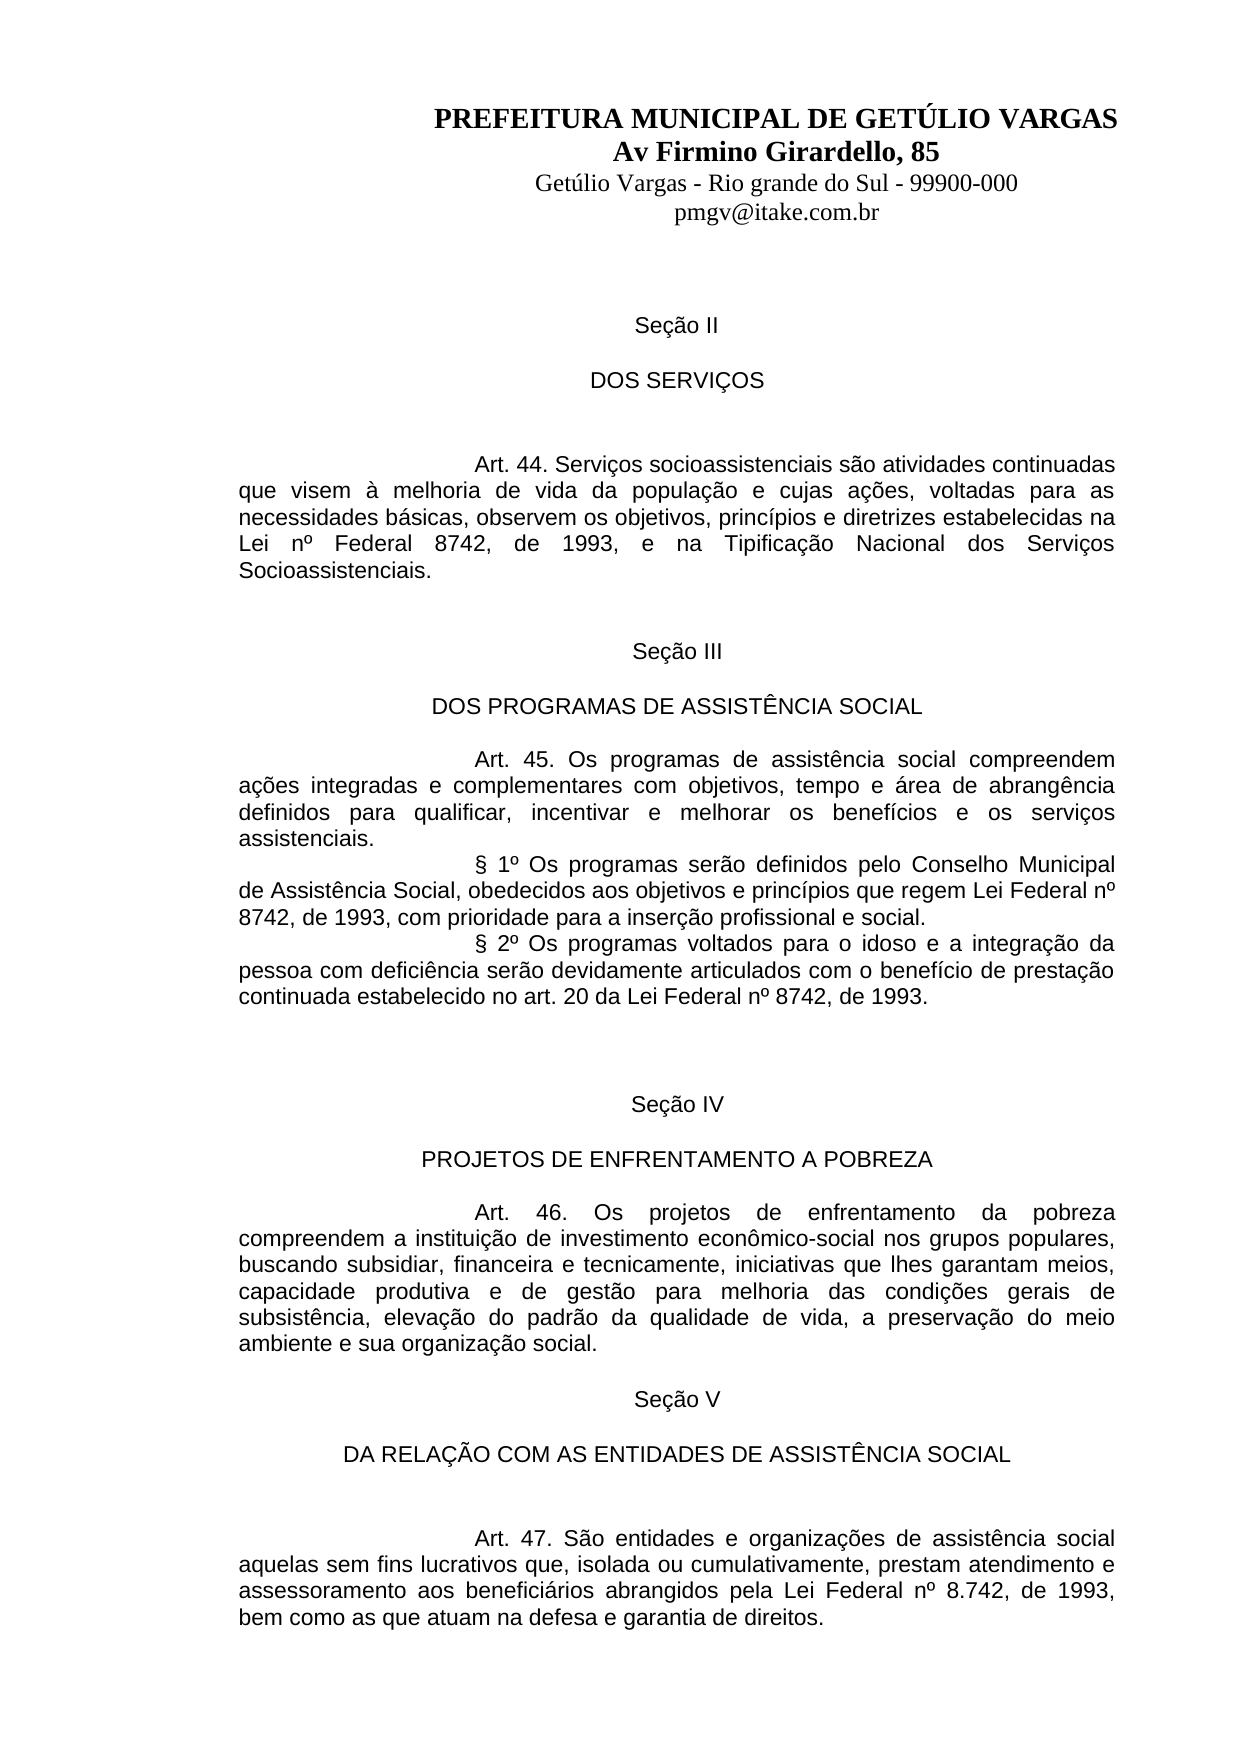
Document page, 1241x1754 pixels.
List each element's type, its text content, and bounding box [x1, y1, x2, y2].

text § 2º Os programas voltados para o idoso e a integração da pessoa com deficiência serão devidamente articulados com o benefício de prestação continuada estabelecido no art. 20 da Lei Federal nº 8742, de 1993. [238, 930, 1115, 1009]
text Art. 45. Os programas de assistência social compreendem ações integradas e complementares com objetivos, tempo e área de abrangência definidos para qualificar, incentivar e melhorar os benefícios e os serviços assistenciais. [238, 746, 1116, 851]
text Art. 47. São entidades e organizações de assistência social aquelas sem fins lucrativos que, isolada ou cumulativamente, prestam atendimento e assessoramento aos beneficiários abrangidos pela Lei Federal nº 8.742, de 1993, bem como as que atuam na defesa e garantia de direitos. [238, 1525, 1116, 1630]
text Seção III [233, 638, 1121, 664]
text DOS PROGRAMAS DE ASSISTÊNCIA SOCIAL [233, 693, 1121, 719]
text § 1º Os programas serão definidos pelo Conselho Municipal de Assistência Social, obedecidos aos objetivos e princípios que regem Lei Federal nº 8742, de 1993, com prioridade para a inserção profissional e social. [238, 851, 1116, 930]
text Art. 46. Os projetos de enfrentamento da pobreza compreendem a instituição de investimento econômico-social nos grupos populares, buscando subsidiar, financeira e tecnicamente, iniciativas que lhes garantam meios, capacidade produtiva e de gestão para melhoria das condições gerais de subsistência, elevação do padrão da qualidade de vida, a preservação do meio ambiente e sua organização social. [238, 1199, 1116, 1357]
text DA RELAÇÃO COM AS ENTIDADES DE ASSISTÊNCIA SOCIAL [233, 1441, 1121, 1467]
text Art. 44. Serviços socioassistenciais são atividades continuadas que visem à melhoria de vida da população e cujas ações, voltadas para as necessidades básicas, observem os objetivos, princípios e diretrizes estabelecidas na Lei nº Federal 8742, de 1993, e na Tipificação Nacional dos Serviços Socioassistenciais. [238, 451, 1116, 583]
text Seção IV [233, 1091, 1121, 1117]
text Seção V [233, 1386, 1121, 1412]
text Seção II DOS SERVIÇOS [590, 312, 767, 393]
text PROJETOS DE ENFRENTAMENTO A POBREZA [233, 1146, 1121, 1172]
